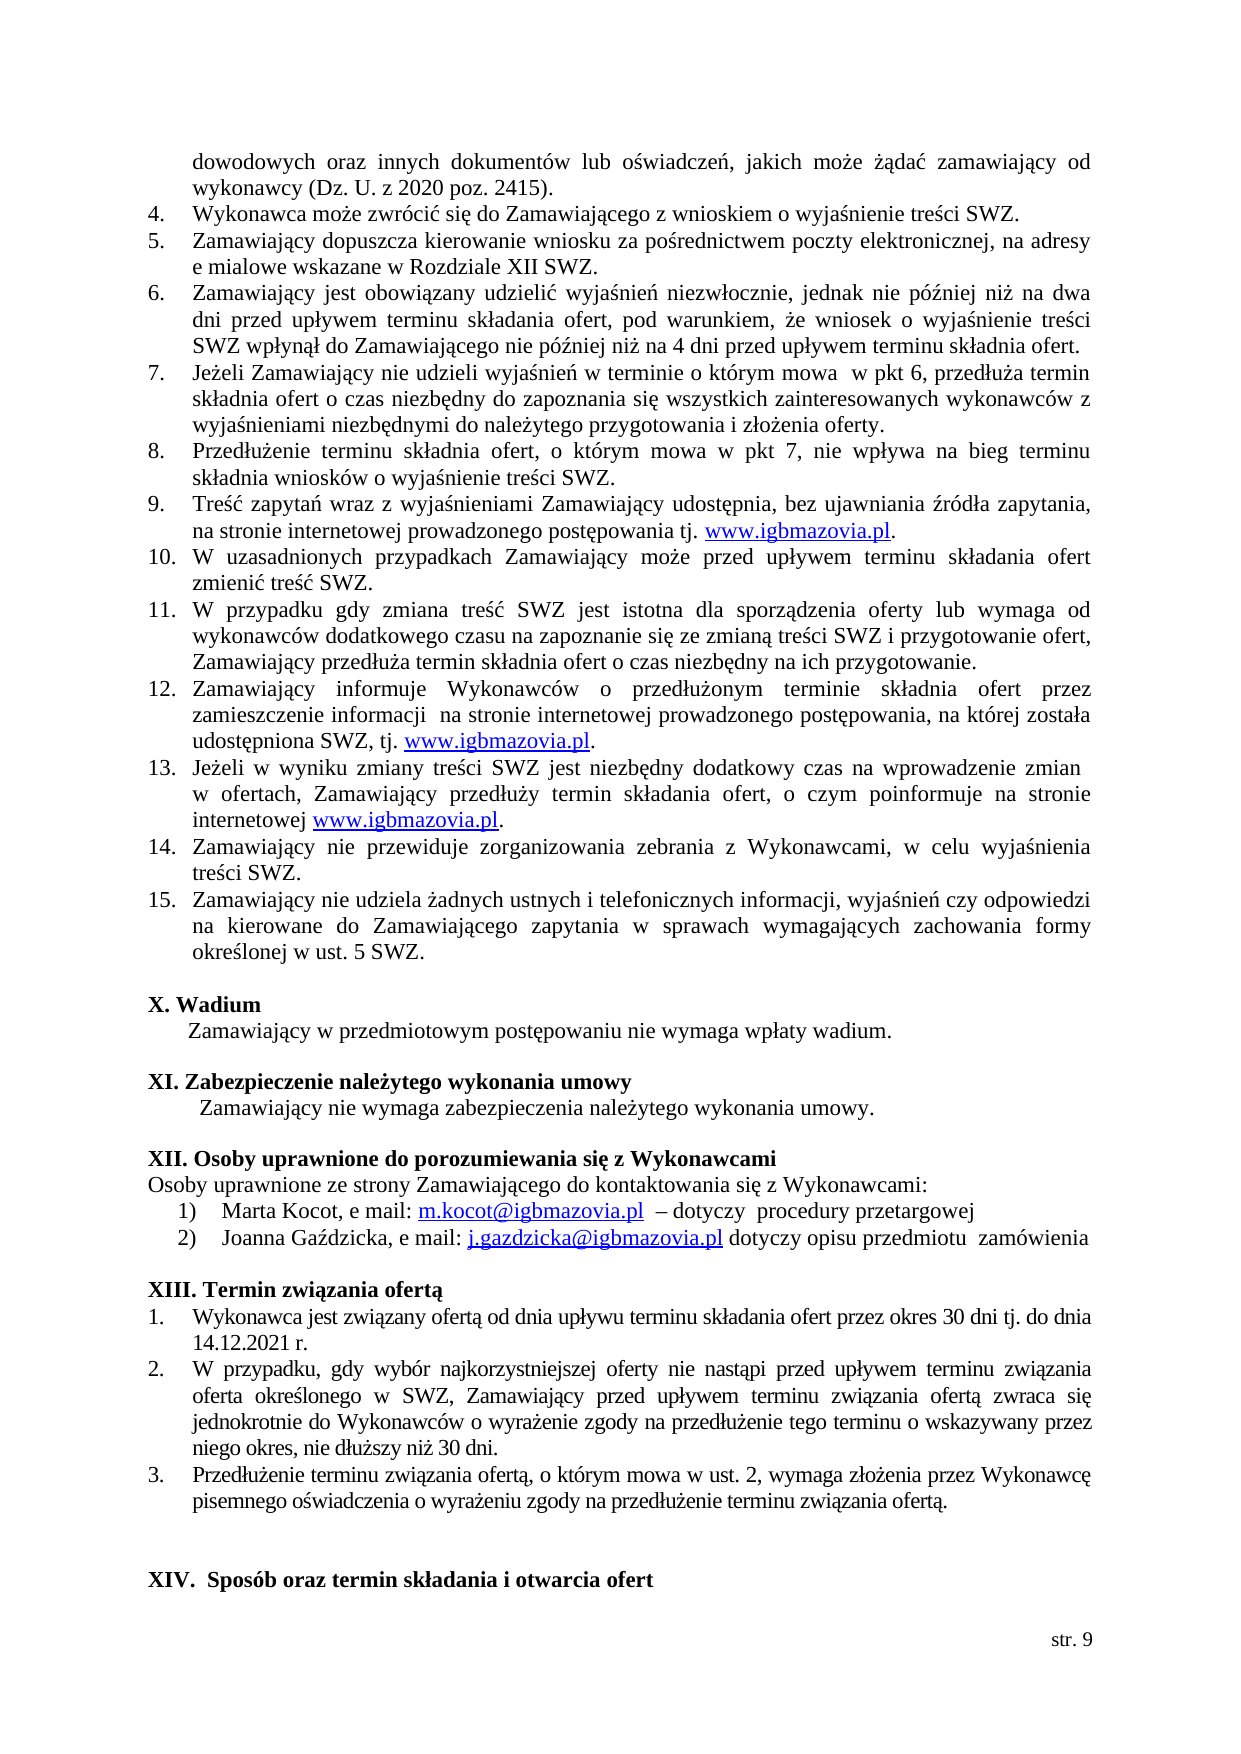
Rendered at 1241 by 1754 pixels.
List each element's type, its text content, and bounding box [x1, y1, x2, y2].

list W uzasadnionych przypadkach Zamawiający może przed upływem terminu składania ofert zmienić treść SWZ. [148, 543, 1092, 596]
text XII. Osoby uprawnione do porozumiewania się z Wykonawcami [148, 1144, 1092, 1171]
text X. Wadium [148, 991, 1092, 1017]
text 1. Wykonawca jest związany ofertą od dnia upływu terminu składania ofert przez okres 30 dni tj. do dnia 14.12.2021 r. [148, 1303, 1092, 1355]
text 2. W przypadku, gdy wybór najkorzystniejszej oferty nie nastąpi przed upływem terminu związania oferta określonego w SWZ, Zamawiający przed upływem terminu związania ofertą zwraca się jednokrotnie do Wykonawców o wyrażenie zgody na przedłużenie tego terminu o wskazywany przez niego okres, nie dłuższy niż 30 dni. [148, 1355, 1092, 1461]
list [148, 148, 1092, 200]
text XIII. Termin związania ofertą [148, 1276, 1092, 1303]
list Zamawiający nie przewiduje zorganizowania zebrania z Wykonawcami, w celu wyjaśnienia treści SWZ. [148, 833, 1092, 886]
list Wykonawca może zwrócić się do Zamawiającego z wnioskiem o wyjaśnienie treści SWZ. [148, 200, 1092, 227]
list Zamawiający informuje Wykonawców o przedłużonym terminie składnia ofert przez zamieszczenie informacji na stronie internetowej prowadzonego postępowania, na której została udostępniona SWZ, tj. www.igbmazovia.pl. [148, 675, 1092, 754]
list Joanna Gaździcka, e mail: j.gazdzicka@igbmazovia.pl dotyczy opisu przedmiotu zamówienia [177, 1224, 1092, 1250]
text 3. Przedłużenie terminu związania ofertą, o którym mowa w ust. 2, wymaga złożenia przez Wykonawcę pisemnego oświadczenia o wyrażeniu zgody na przedłużenie terminu związania ofertą. [148, 1461, 1092, 1513]
list Jeżeli Zamawiający nie udzieli wyjaśnień w terminie o którym mowa w pkt 6, przedłuża termin składnia ofert o czas niezbędny do zapoznania się wszystkich zainteresowanych wykonawców z wyjaśnieniami niezbędnymi do należytego przygotowania i złożenia oferty. [148, 358, 1092, 438]
list Zamawiający nie udziela żadnych ustnych i telefonicznych informacji, wyjaśnień czy odpowiedzi na kierowane do Zamawiającego zapytania w sprawach wymagających zachowania formy określonej w ust. 5 SWZ. [148, 886, 1092, 965]
text Zamawiający w przedmiotowym postępowaniu nie wymaga wpłaty wadium. [148, 1017, 1092, 1044]
list W przypadku gdy zmiana treść SWZ jest istotna dla sporządzenia oferty lub wymaga od wykonawców dodatkowego czasu na zapoznanie się ze zmianą treści SWZ i przygotowanie ofert, Zamawiający przedłuża termin składnia ofert o czas niezbędny na ich przygotowanie. [148, 596, 1092, 675]
list Zamawiający jest obowiązany udzielić wyjaśnień niezwłocznie, jednak nie później niż na dwa dni przed upływem terminu składania ofert, pod warunkiem, że wniosek o wyjaśnienie treści SWZ wpłynął do Zamawiającego nie później niż na 4 dni przed upływem terminu składnia ofert. [148, 279, 1092, 358]
list Jeżeli w wyniku zmiany treści SWZ jest niezbędny dodatkowy czas na wprowadzenie zmian w ofertach, Zamawiający przedłuży termin składania ofert, o czym poinformuje na stronie internetowej www.igbmazovia.pl. [148, 754, 1092, 833]
list Marta Kocot, e mail: m.kocot@igbmazovia.pl – dotyczy procedury przetargowej [177, 1197, 1092, 1224]
text XI. Zabezpieczenie należytego wykonania umowy [148, 1068, 1092, 1094]
text Zamawiający nie wymaga zabezpieczenia należytego wykonania umowy. [148, 1094, 1092, 1121]
list Zamawiający dopuszcza kierowanie wniosku za pośrednictwem poczty elektronicznej, na adresy e mialowe wskazane w Rozdziale XII SWZ. [148, 227, 1092, 279]
list Przedłużenie terminu składnia ofert, o którym mowa w pkt 7, nie wpływa na bieg terminu składnia wniosków o wyjaśnienie treści SWZ. [148, 438, 1092, 490]
text Osoby uprawnione ze strony Zamawiającego do kontaktowania się z Wykonawcami: [148, 1171, 1092, 1197]
list Treść zapytań wraz z wyjaśnieniami Zamawiający udostępnia, bez ujawniania źródła zapytania, na stronie internetowej prowadzonego postępowania tj. www.igbmazovia.pl. [148, 490, 1092, 543]
text XIV. Sposób oraz termin składania i otwarcia ofert [148, 1566, 1092, 1593]
